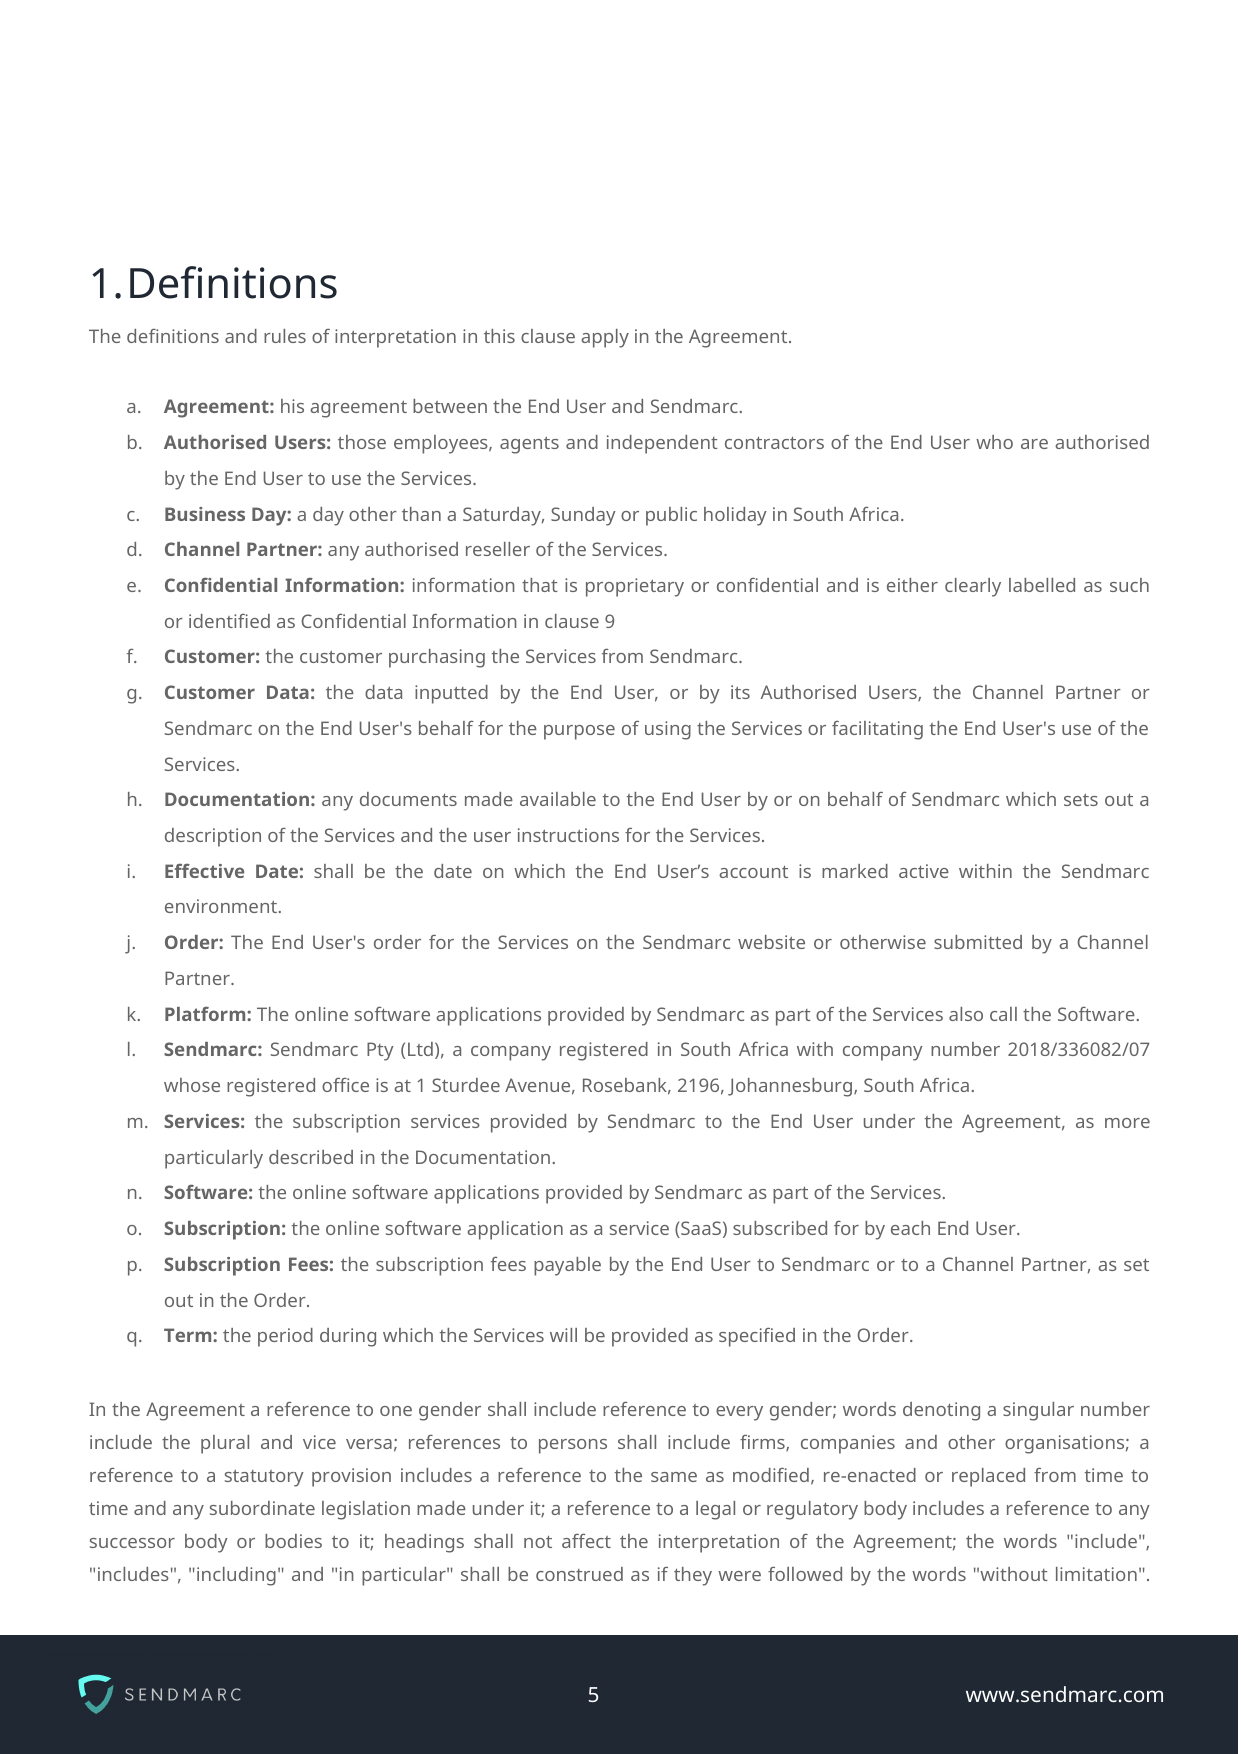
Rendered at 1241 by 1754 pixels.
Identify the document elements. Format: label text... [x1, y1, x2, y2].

list Term: the period during which the Services will be provided as specified in the Order. [126, 1323, 1152, 1348]
list Channel Partner: any authorised reseller of the Services. [126, 537, 1152, 562]
subtitle Definitions [89, 254, 1152, 311]
list Software: the online software applications provided by Sendmarc as part of the Services. [126, 1180, 1152, 1205]
list Subscription Fees: the subscription fees payable by the End User to Sendmarc or to a Channel Partner, as set out in the Order. [126, 1251, 1152, 1312]
list Authorised Users: those employees, agents and independent contractors of the End User who are authorised by the End User to use the Services. [126, 429, 1152, 491]
list Services: the subscription services provided by Sendmarc to the End User under the Agreement, as more particularly described in the Documentation. [126, 1108, 1152, 1169]
list Subscription: the online software application as a service (SaaS) subscribed for by each End User. [126, 1215, 1152, 1241]
text The definitions and rules of interpretation in this clause apply in the Agreement. [89, 323, 1152, 348]
list Agreement: his agreement between the End User and Sendmarc. [126, 394, 1152, 419]
list Platform: The online software applications provided by Sendmarc as part of the Services also call the Software. [126, 1001, 1152, 1027]
list Business Day: a day other than a Saturday, Sunday or public holiday in South Africa. [126, 501, 1152, 526]
list Order: The End User's order for the Services on the Sendmarc website or otherwise submitted by a Channel Partner. [126, 929, 1152, 991]
list Effective Date: shall be the date on which the End User’s account is marked active within the Sendmarc environment. [126, 858, 1152, 919]
picture [44, 1652, 277, 1737]
list Customer Data: the data inputted by the End User, or by its Authorised Users, the Channel Partner or Sendmarc on the End User's behalf for the purpose of using the Services or facilitating the End User's use of the Services. [126, 679, 1152, 776]
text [89, 1396, 1152, 1587]
list Sendmarc: Sendmarc Pty (Ltd), a company registered in South Africa with company number 2018/336082/07 whose registered office is at 1 Sturdee Avenue, Rosebank, 2196, Johannesburg, South Africa. [126, 1037, 1152, 1098]
list Customer: the customer purchasing the Services from Sendmarc. [126, 644, 1152, 669]
list Confidential Information: information that is proprietary or confidential and is either clearly labelled as such or identified as Confidential Information in clause 9 [126, 572, 1152, 633]
list Documentation: any documents made available to the End User by or on behalf of Sendmarc which sets out a description of the Services and the user instructions for the Services. [126, 787, 1152, 848]
